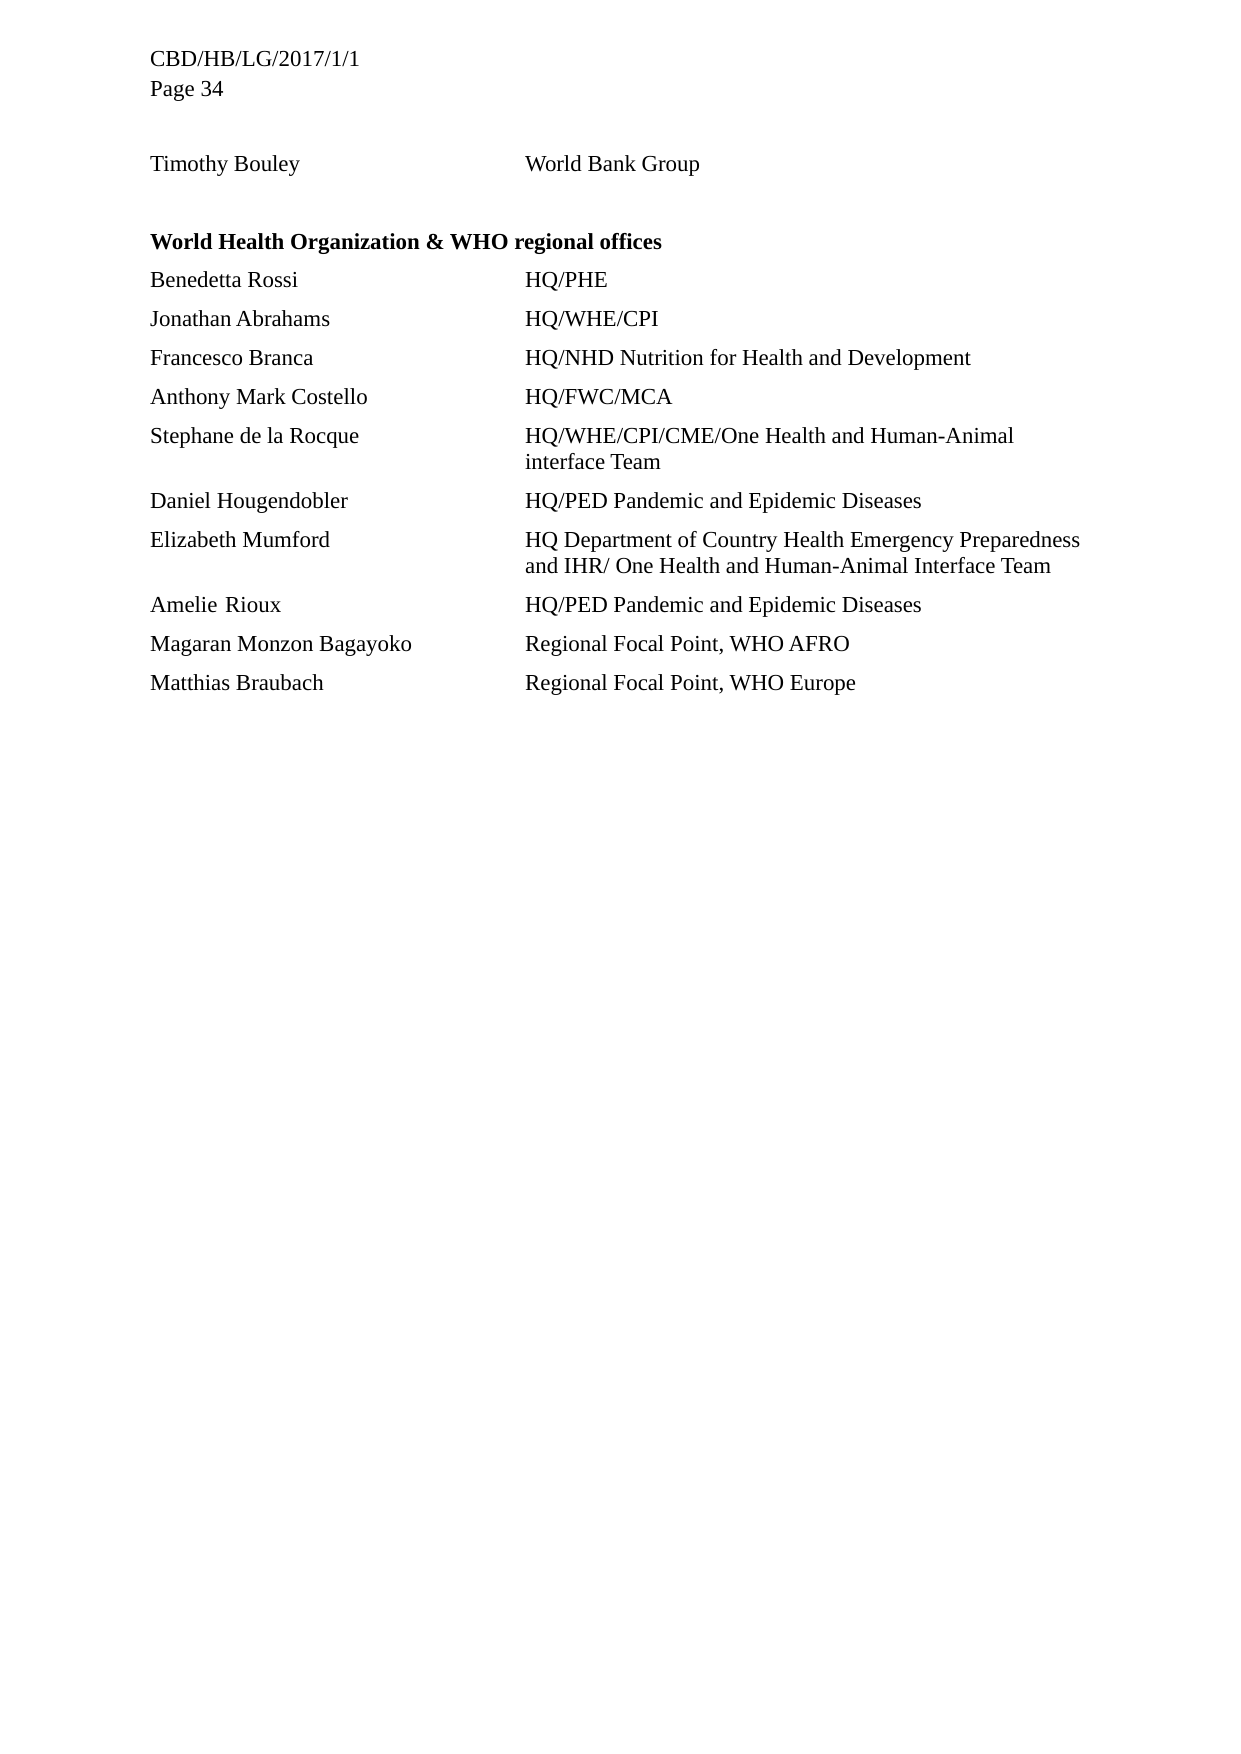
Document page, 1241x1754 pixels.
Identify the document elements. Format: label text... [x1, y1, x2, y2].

text Elizabeth Mumford HQ Department of Country Health Emergency Preparedness and IHR/ One Health and Human-Animal Interface Team [150, 526, 1090, 579]
text Jonathan Abrahams HQ/WHE/CPI [150, 305, 1090, 332]
text Daniel Hougendobler HQ/PED Pandemic and Epidemic Diseases [150, 487, 1090, 513]
text World Health Organization & WHO regional offices [150, 228, 1090, 254]
text Magaran Monzon Bagayoko Regional Focal Point, WHO AFRO [150, 630, 1090, 656]
text Benedetta Rossi HQ/PHE [150, 267, 1090, 293]
text Anthony Mark Costello HQ/FWC/MCA [150, 383, 1090, 409]
text Amelie Rioux HQ/PED Pandemic and Epidemic Diseases [150, 591, 1090, 618]
text Stephane de la Rocque HQ/WHE/CPI/CME/One Health and Human-Animal interface Team [150, 422, 1090, 475]
text Francesco Branca HQ/NHD Nutrition for Health and Development [150, 344, 1090, 371]
text Timothy Bouley World Bank Group [150, 150, 1090, 176]
text Matthias Braubach Regional Focal Point, WHO Europe [150, 669, 1090, 695]
